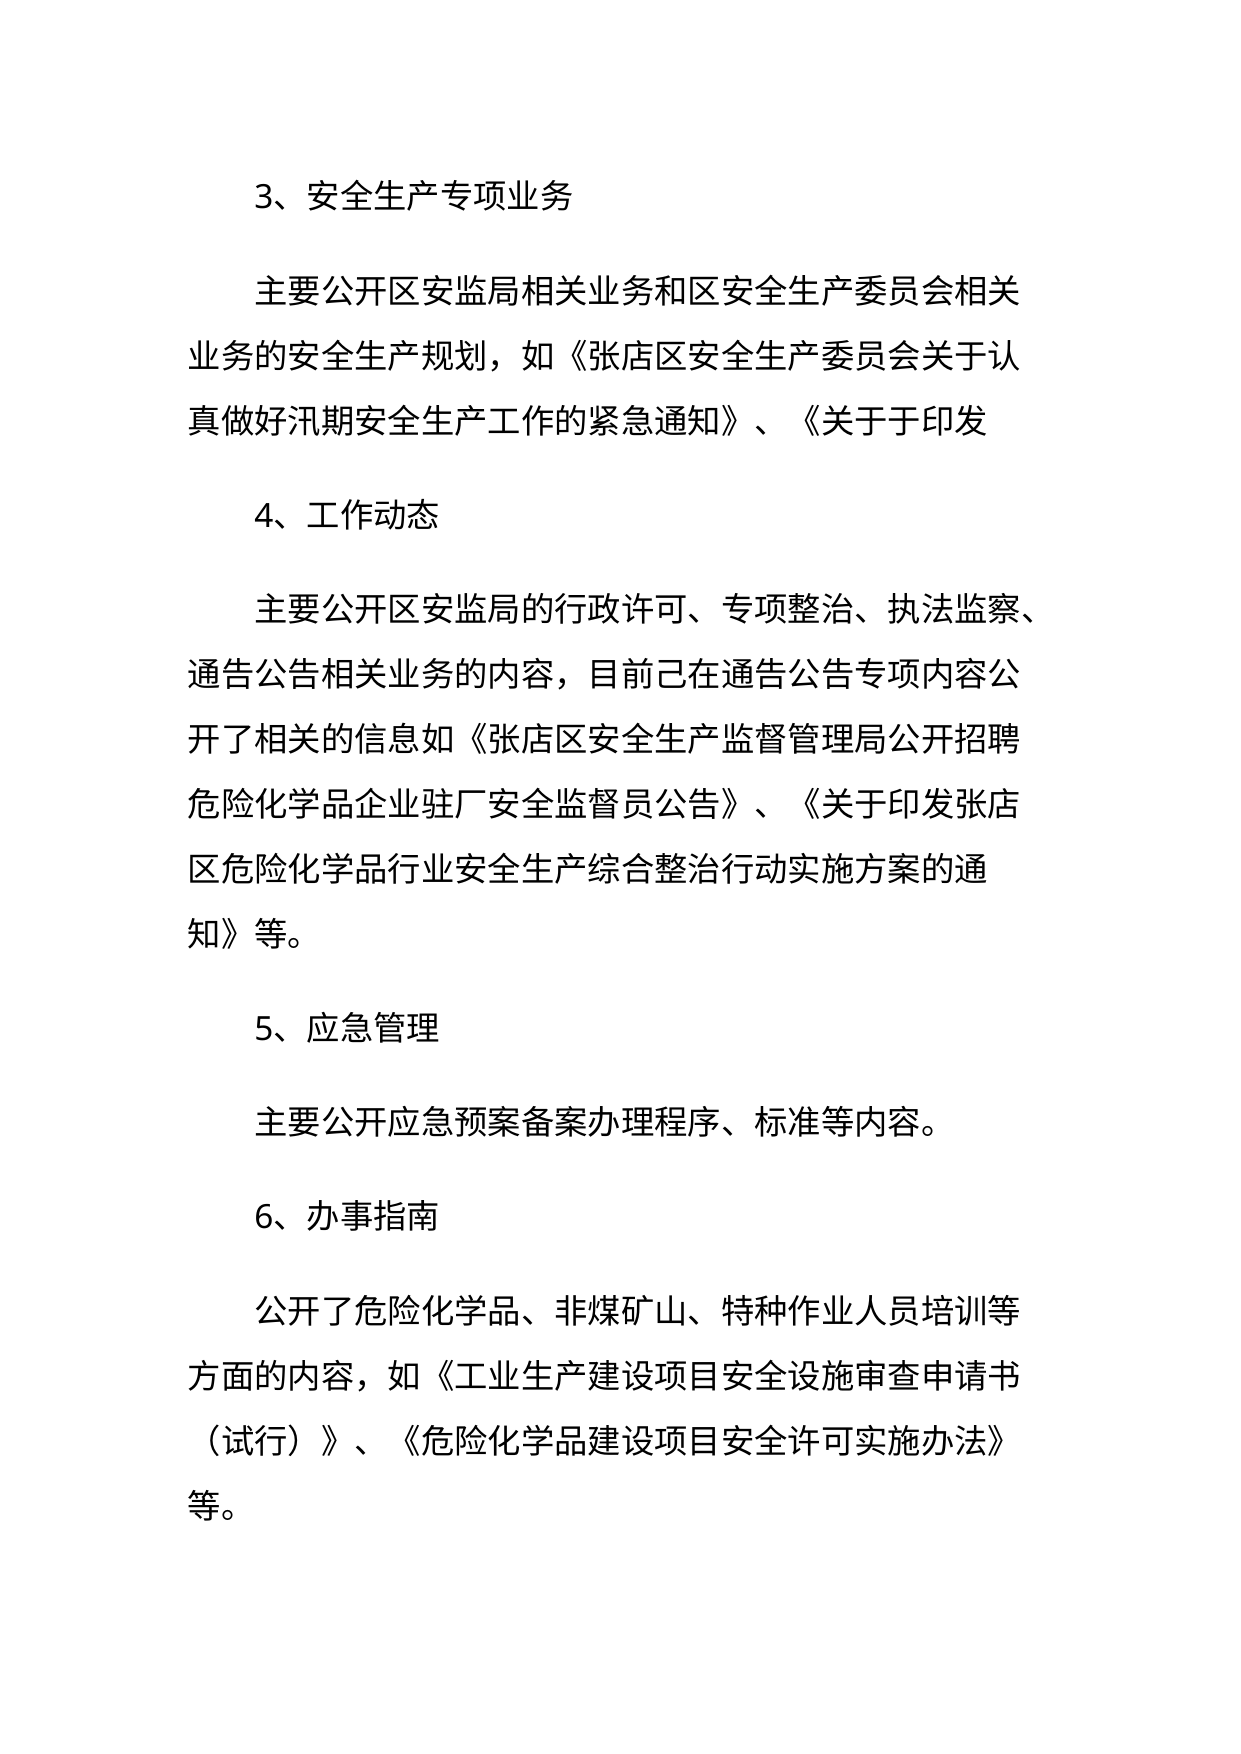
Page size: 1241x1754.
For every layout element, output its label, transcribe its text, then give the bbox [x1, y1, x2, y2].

text 主要公开区安监局的行政许可、专项整治、执法监察、通告公告相关业务的内容，目前己在通告公告专项内容公开了相关的信息如《张店区安全生产监督管理局公开招聘危险化学品企业驻厂安全监督员公告》、《关于印发张店区危险化学品行业安全生产综合整治行动实施方案的通知》等。 [187, 574, 1053, 964]
text 主要公开应急预案备案办理程序、标准等内容。 [187, 1088, 1053, 1153]
text 5、应急管理 [187, 994, 1053, 1059]
text 主要公开区安监局相关业务和区安全生产委员会相关业务的安全生产规划，如《张店区安全生产委员会关于认真做好汛期安全生产工作的紧急通知》、《关于于印发 [187, 256, 1053, 451]
text 4、工作动态 [187, 480, 1053, 545]
text 3、安全生产专项业务 [187, 162, 1053, 227]
text 公开了危险化学品、非煤矿山、特种作业人员培训等方面的内容，如《工业生产建设项目安全设施审查申请书（试行）》、《危险化学品建设项目安全许可实施办法》等。 [187, 1276, 1053, 1536]
text 6、办事指南 [187, 1182, 1053, 1247]
